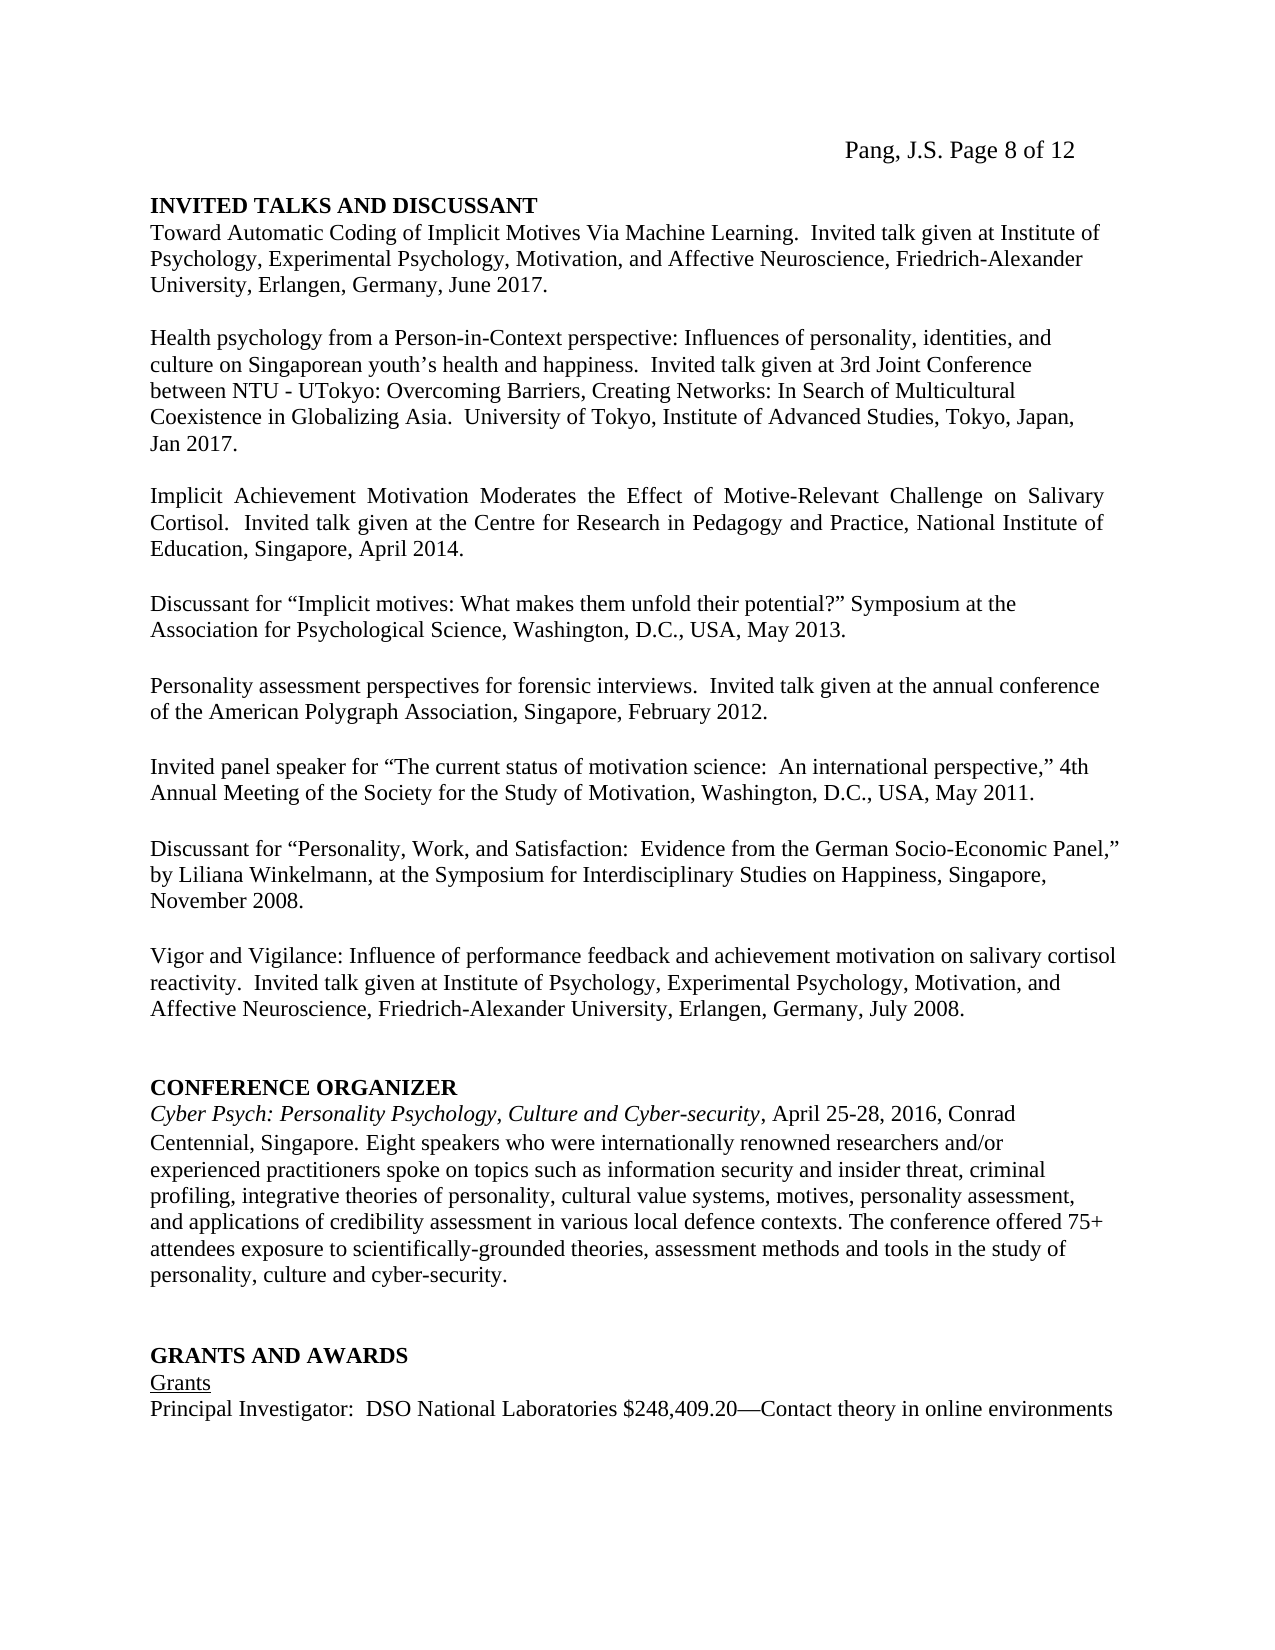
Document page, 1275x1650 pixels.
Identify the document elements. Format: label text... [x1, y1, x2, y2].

text Toward Automatic Coding of Implicit Motives Via Machine Learning. Invited talk given at Institute of Psychology, Experimental Psychology, Motivation, and Affective Neuroscience, Friedrich-Alexander University, Erlangen, Germany, June 2017. [150, 219, 1106, 298]
text Personality assessment perspectives for forensic interviews. Invited talk given at the annual conference of the American Polygraph Association, Singapore, February 2012. [150, 672, 1125, 724]
text GRANTS AND AWARDS [150, 1342, 1110, 1369]
text Health psychology from a Person-in-Context perspective: Influences of personality, identities, and culture on Singaporean youth’s health and happiness. Invited talk given at 3rd Joint Conference between NTU - UTokyo: Overcoming Barriers, Creating Networks: In Search of Multicultural Coexistence in Globalizing Asia. University of Tokyo, Institute of Advanced Studies, Tokyo, Japan, Jan 2017. [150, 324, 1106, 456]
text Cyber Psych: Personality Psychology, Culture and Cyber-security, April 25-28, 2016, Conrad Centennial, Singapore. Eight speakers who were internationally renowned researchers and/or experienced practitioners spoke on topics such as information security and insider threat, criminal profiling, integrative theories of personality, cultural value systems, motives, personality assessment, and applications of credibility assessment in various local defence contexts. The conference offered 75+ attendees exposure to scientifically-grounded theories, assessment methods and tools in the study of personality, culture and cyber-security. [150, 1101, 1110, 1287]
text CONFERENCE ORGANIZER [150, 1074, 1110, 1101]
text Implicit Achievement Motivation Moderates the Effect of Motive-Relevant Challenge on Salivary Cortisol. Invited talk given at the Centre for Research in Pedagogy and Practice, National Institute of Education, Singapore, April 2014. [150, 482, 1106, 561]
text Vigor and Vigilance: Influence of performance feedback and achievement motivation on salivary cortisol reactivity. Invited talk given at Institute of Psychology, Experimental Psychology, Motivation, and Affective Neuroscience, Friedrich-Alexander University, Erlangen, Germany, July 2008. [150, 942, 1125, 1021]
text Invited panel speaker for “The current status of motivation science: An international perspective,” 4th Annual Meeting of the Society for the Study of Motivation, Washington, D.C., USA, May 2011. [150, 753, 1125, 806]
text INVITED TALKS AND DISCUSSANT [150, 192, 1110, 219]
text Discussant for “Personality, Work, and Satisfaction: Evidence from the German Socio-Economic Panel,” by Liliana Winkelmann, at the Symposium for Interdisciplinary Studies on Happiness, Singapore, November 2008. [150, 834, 1125, 914]
text Discussant for “Implicit motives: What makes them unfold their potential?” Symposium at the Association for Psychological Science, Washington, D.C., USA, May 2013. [150, 590, 1125, 643]
text Principal Investigator: DSO National Laboratories $248,409.20—Contact theory in online environments [150, 1395, 1125, 1422]
text Grants [150, 1369, 1125, 1395]
